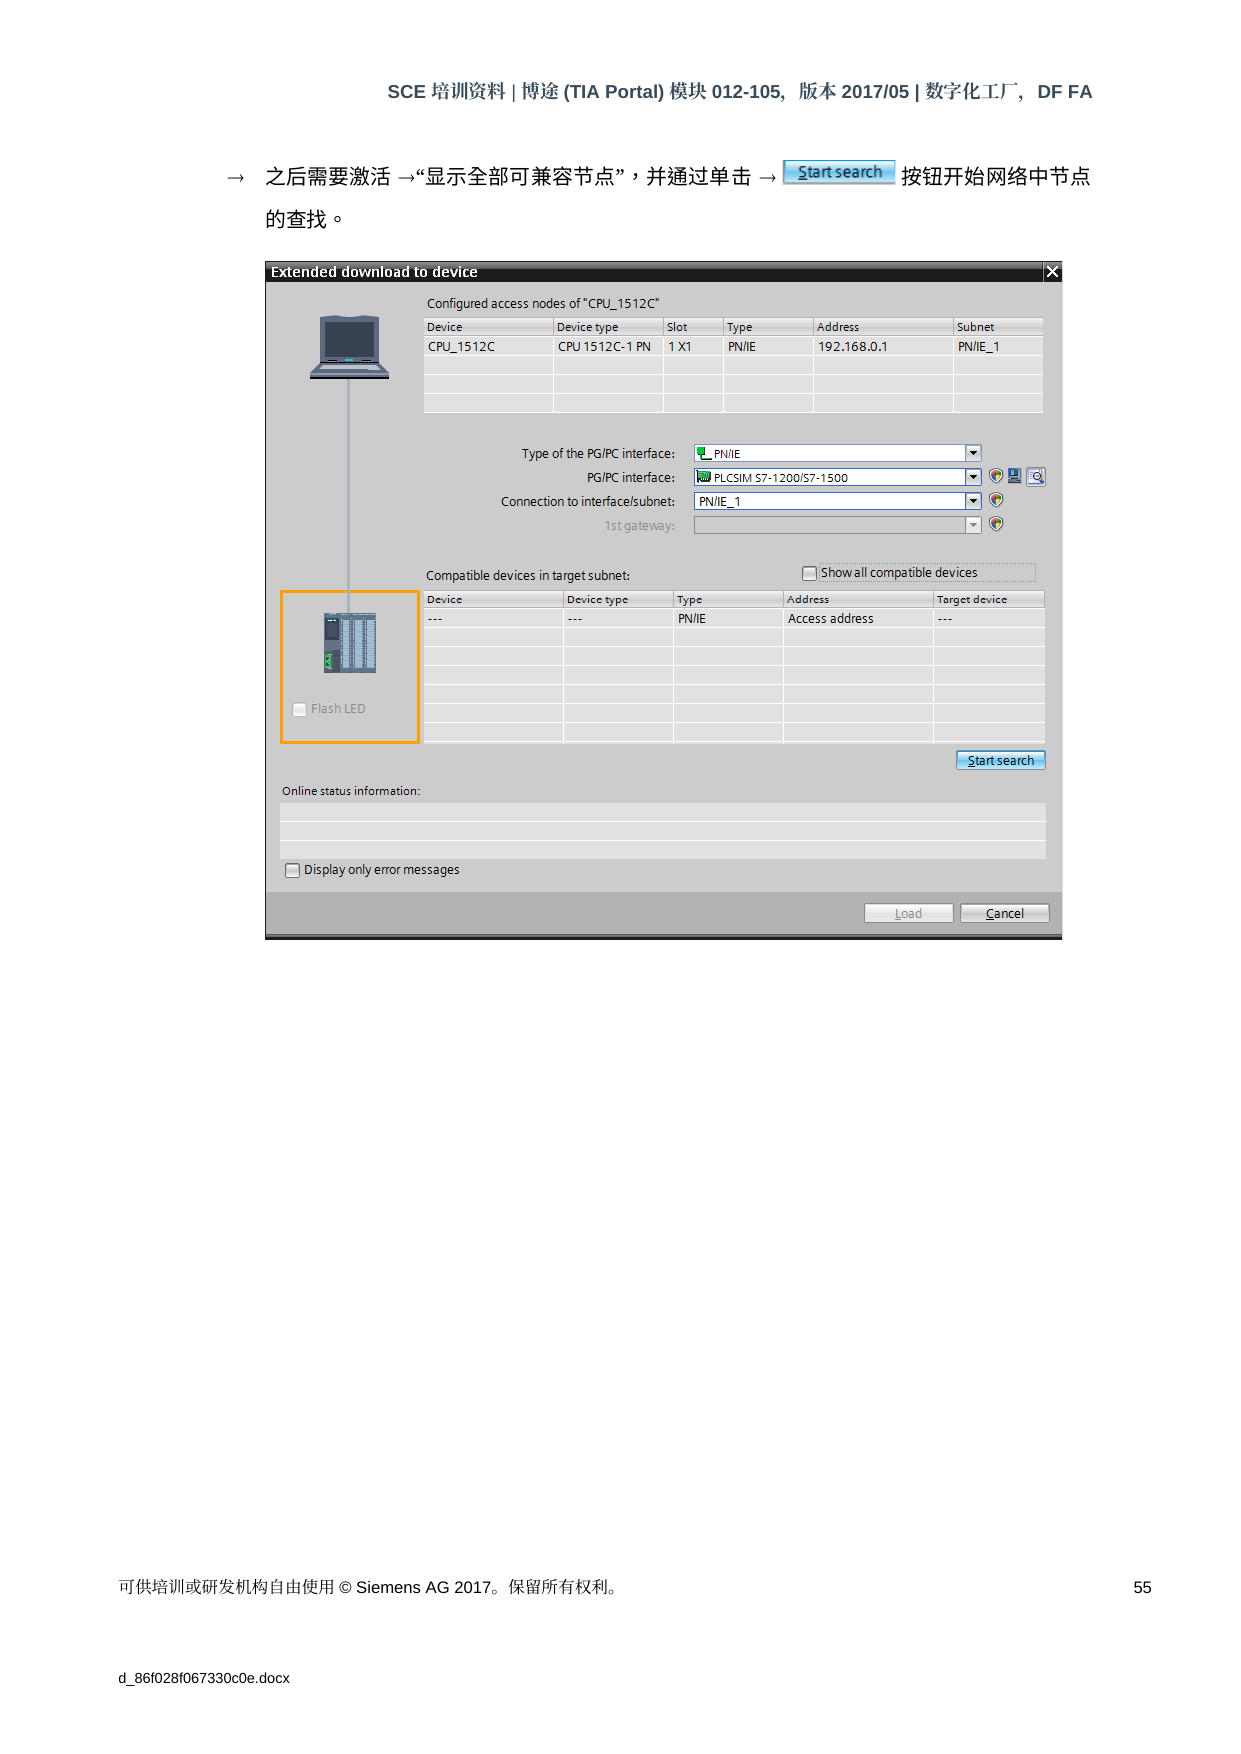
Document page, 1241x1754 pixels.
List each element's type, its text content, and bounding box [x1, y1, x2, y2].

picture [265, 260, 1063, 940]
text 之后需要激活 “显示全部可兼容节点”，并通过单击 按钮开始网络中节点的查找。 [227, 160, 1092, 233]
picture [782, 160, 896, 185]
